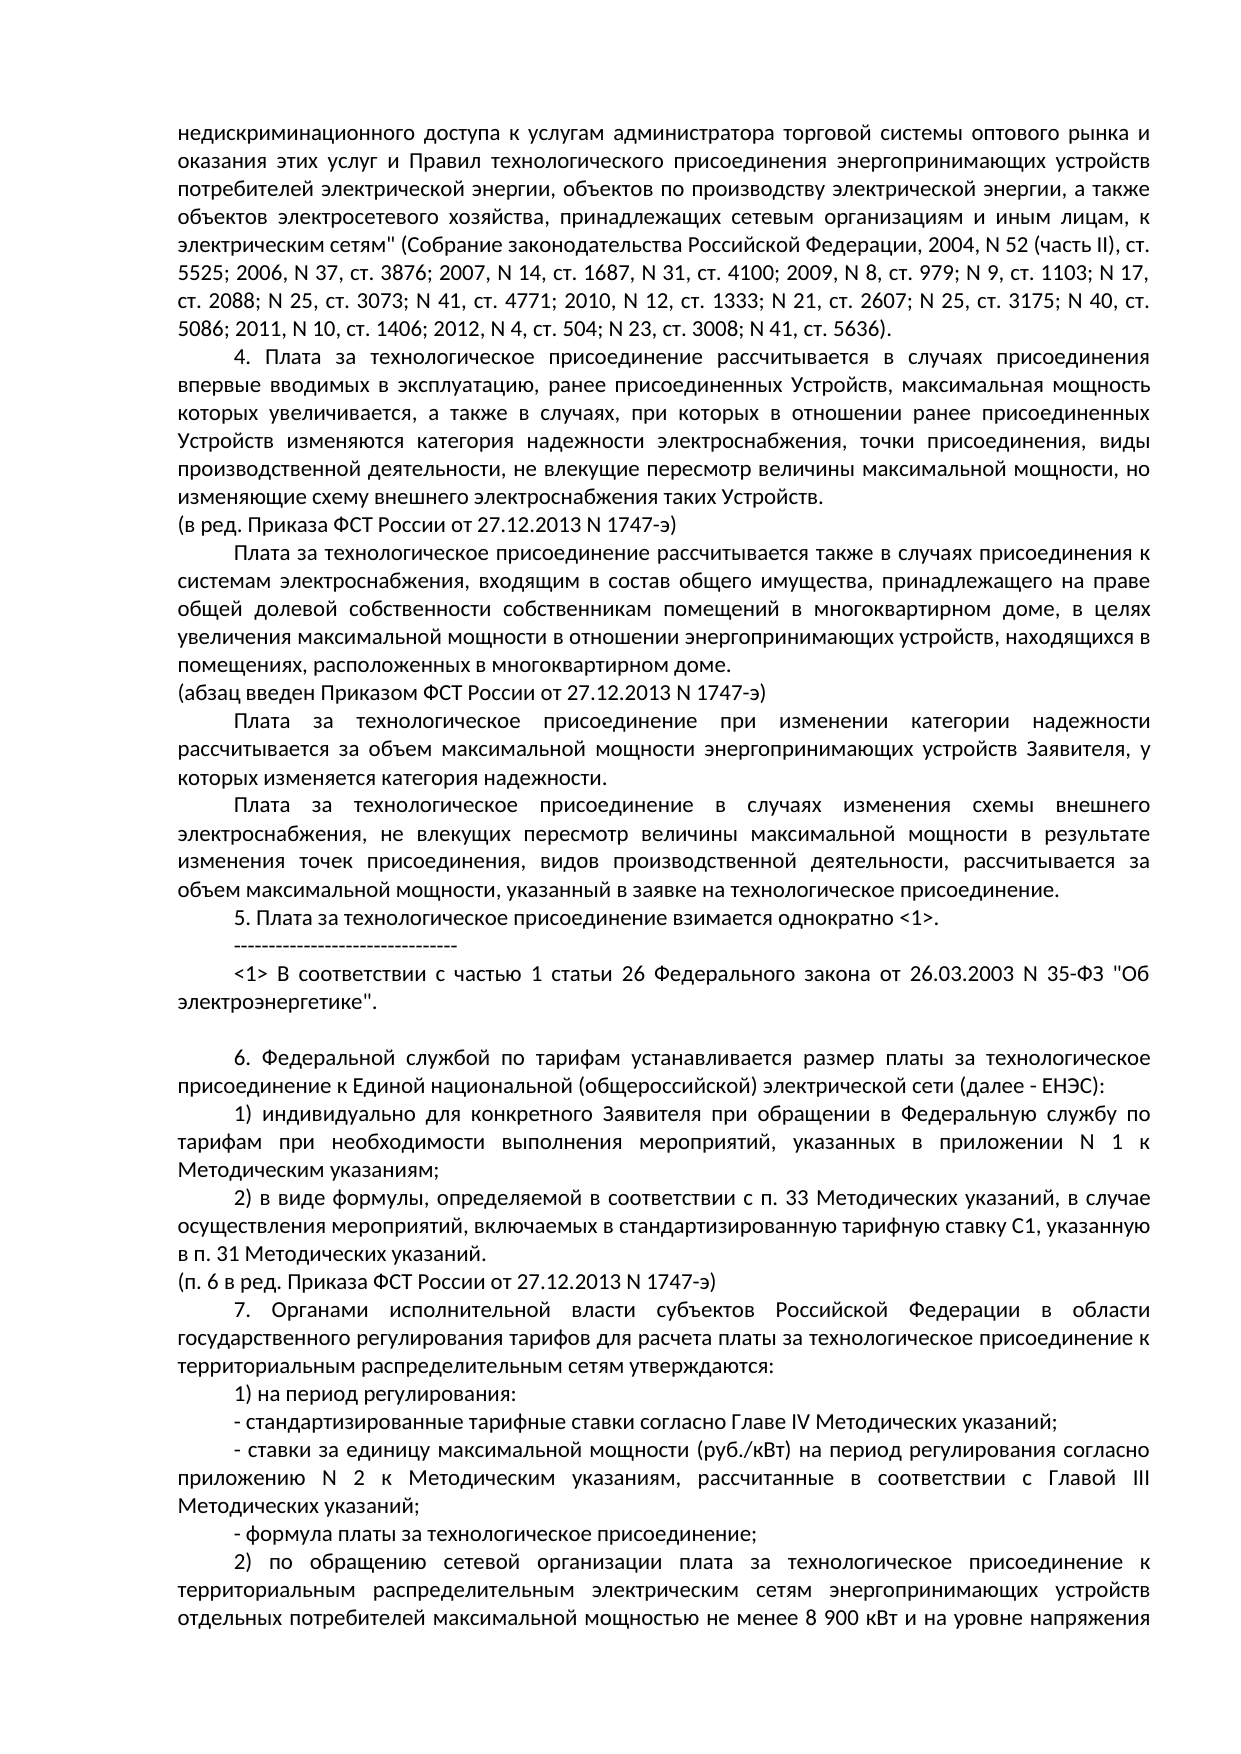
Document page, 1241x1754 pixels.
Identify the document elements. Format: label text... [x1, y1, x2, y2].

text -------------------------------- [177, 931, 1152, 959]
text Плата за технологическое присоединение рассчитывается также в случаях присоединения к системам электроснабжения, входящим в состав общего имущества, принадлежащего на праве общей долевой собственности собственникам помещений в многоквартирном доме, в целях увеличения максимальной мощности в отношении энергопринимающих устройств, находящихся в помещениях, расположенных в многоквартирном доме. [177, 538, 1152, 678]
text 2) в виде формулы, определяемой в соответствии с п. 33 Методических указаний, в случае осуществления мероприятий, включаемых в стандартизированную тарифную ставку С1, указанную в п. 31 Методических указаний. [177, 1183, 1152, 1267]
text (в ред. Приказа ФСТ России от 27.12.2013 N 1747-э) [177, 510, 1152, 538]
text <1> В соответствии с частью 1 статьи 26 Федерального закона от 26.03.2003 N 35-ФЗ "Об электроэнергетике". [177, 959, 1152, 1015]
text Плата за технологическое присоединение в случаях изменения схемы внешнего электроснабжения, не влекущих пересмотр величины максимальной мощности в результате изменения точек присоединения, видов производственной деятельности, рассчитывается за объем максимальной мощности, указанный в заявке на технологическое присоединение. [177, 791, 1152, 903]
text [177, 1547, 1152, 1631]
text 4. Плата за технологическое присоединение рассчитывается в случаях присоединения впервые вводимых в эксплуатацию, ранее присоединенных Устройств, максимальная мощность которых увеличивается, а также в случаях, при которых в отношении ранее присоединенных Устройств изменяются категория надежности электроснабжения, точки присоединения, виды производственной деятельности, не влекущие пересмотр величины максимальной мощности, но изменяющие схему внешнего электроснабжения таких Устройств. [177, 342, 1152, 510]
text (абзац введен Приказом ФСТ России от 27.12.2013 N 1747-э) [177, 678, 1152, 707]
text 1) индивидуально для конкретного Заявителя при обращении в Федеральную службу по тарифам при необходимости выполнения мероприятий, указанных в приложении N 1 к Методическим указаниям; [177, 1099, 1152, 1183]
text - стандартизированные тарифные ставки согласно Главе IV Методических указаний; [177, 1407, 1152, 1435]
text - ставки за единицу максимальной мощности (руб./кВт) на период регулирования согласно приложению N 2 к Методическим указаниям, рассчитанные в соответствии с Главой III Методических указаний; [177, 1435, 1152, 1519]
text - формула платы за технологическое присоединение; [177, 1519, 1152, 1547]
text (п. 6 в ред. Приказа ФСТ России от 27.12.2013 N 1747-э) [177, 1267, 1152, 1295]
text 5. Плата за технологическое присоединение взимается однократно <1>. [177, 903, 1152, 931]
text 7. Органами исполнительной власти субъектов Российской Федерации в области государственного регулирования тарифов для расчета платы за технологическое присоединение к территориальным распределительным сетям утверждаются: [177, 1295, 1152, 1379]
text 6. Федеральной службой по тарифам устанавливается размер платы за технологическое присоединение к Единой национальной (общероссийской) электрической сети (далее - ЕНЭС): [177, 1043, 1152, 1099]
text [177, 118, 1152, 342]
text Плата за технологическое присоединение при изменении категории надежности рассчитывается за объем максимальной мощности энергопринимающих устройств Заявителя, у которых изменяется категория надежности. [177, 707, 1152, 791]
text 1) на период регулирования: [177, 1379, 1152, 1407]
